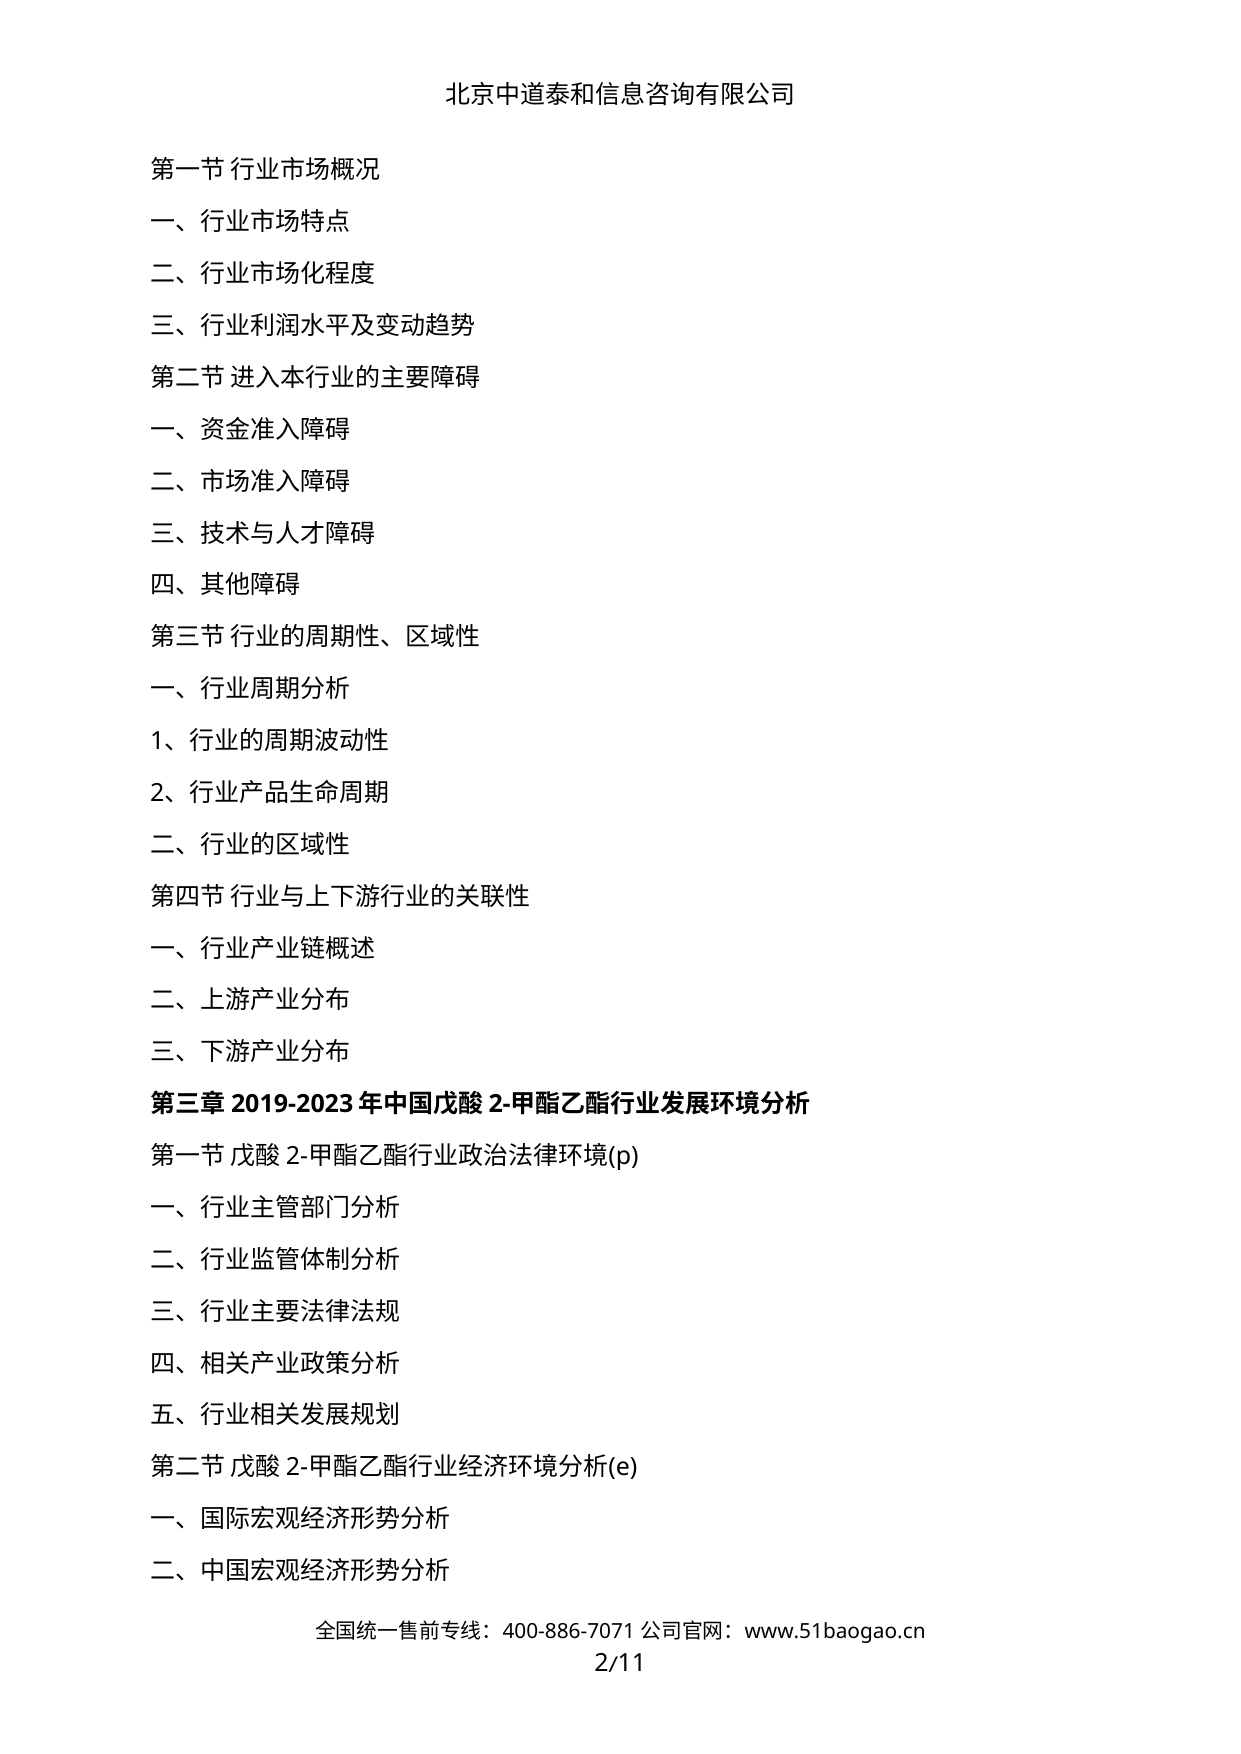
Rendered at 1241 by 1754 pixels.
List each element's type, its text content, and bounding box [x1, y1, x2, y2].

text 一、国际宏观经济形势分析 [150, 1499, 1090, 1535]
text 五、行业相关发展规划 [150, 1395, 1090, 1431]
text 二、上游产业分布 [150, 980, 1090, 1016]
text 第四节 行业与上下游行业的关联性 [150, 876, 1090, 912]
text 第三章 2019-2023年中国戊酸2-甲酯乙酯行业发展环境分析 [150, 1084, 1090, 1120]
text 一、资金准入障碍 [150, 409, 1090, 446]
text 2、行业产品生命周期 [150, 772, 1090, 809]
text 二、行业市场化程度 [150, 254, 1090, 290]
text 二、行业监管体制分析 [150, 1239, 1090, 1276]
text 三、技术与人才障碍 [150, 513, 1090, 549]
text 三、行业利润水平及变动趋势 [150, 306, 1090, 342]
text 一、行业周期分析 [150, 669, 1090, 705]
text 三、行业主要法律法规 [150, 1291, 1090, 1327]
text 三、下游产业分布 [150, 1032, 1090, 1068]
text 四、相关产业政策分析 [150, 1343, 1090, 1379]
text 第三节 行业的周期性、区域性 [150, 617, 1090, 653]
text 第一节 行业市场概况 [150, 150, 1090, 186]
text 一、行业产业链概述 [150, 928, 1090, 964]
text 一、行业市场特点 [150, 202, 1090, 238]
text 二、行业的区域性 [150, 824, 1090, 861]
text 1、行业的周期波动性 [150, 721, 1090, 757]
text 二、市场准入障碍 [150, 461, 1090, 497]
text 第一节 戊酸2-甲酯乙酯行业政治法律环境(p) [150, 1136, 1090, 1172]
text 四、其他障碍 [150, 565, 1090, 601]
text 第二节 进入本行业的主要障碍 [150, 357, 1090, 394]
text 第二节 戊酸2-甲酯乙酯行业经济环境分析(e) [150, 1447, 1090, 1483]
text 一、行业主管部门分析 [150, 1187, 1090, 1224]
text 二、中国宏观经济形势分析 [150, 1551, 1090, 1587]
